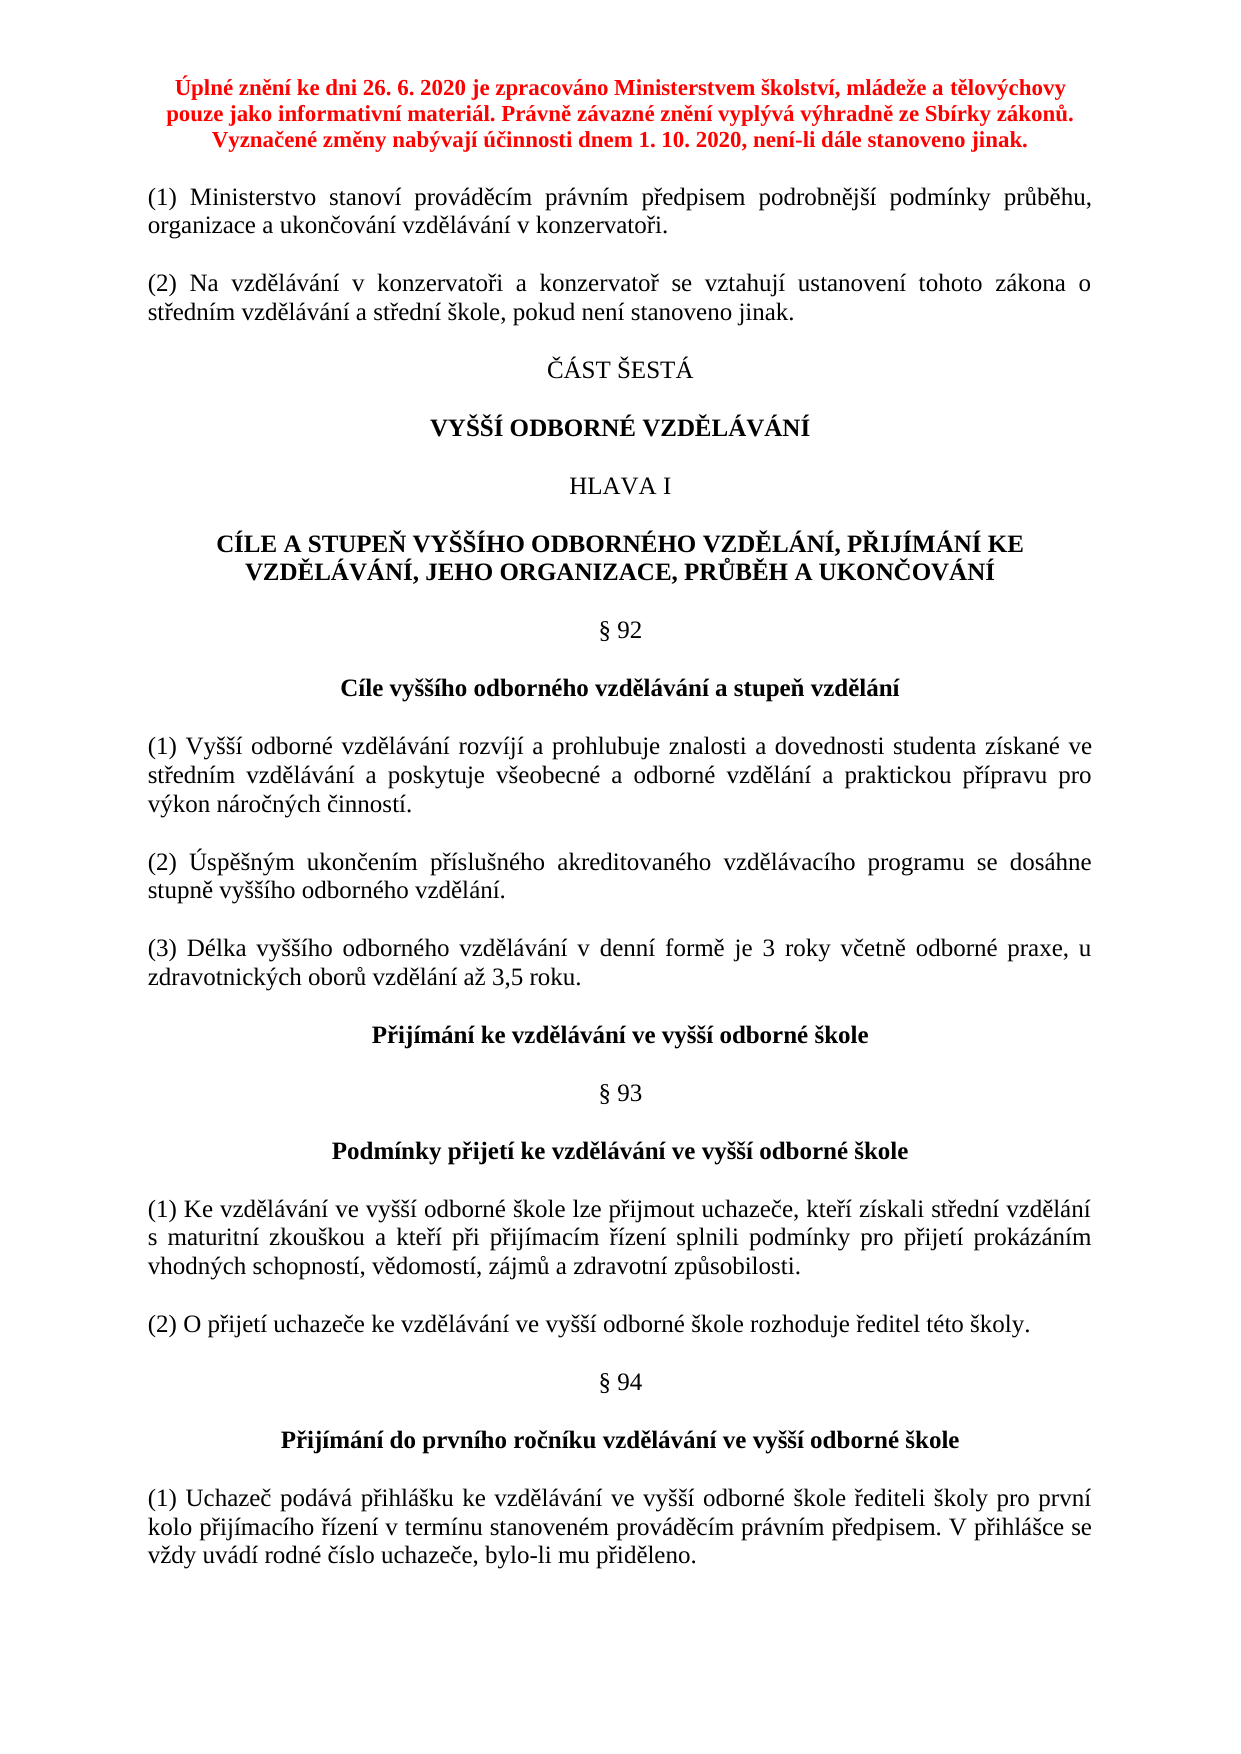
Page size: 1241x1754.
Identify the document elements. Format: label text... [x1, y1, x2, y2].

text (1) Vyšší odborné vzdělávání rozvíjí a prohlubuje znalosti a dovednosti studenta získané ve středním vzdělávání a poskytuje všeobecné a odborné vzdělání a praktickou přípravu pro výkon náročných činností. [148, 731, 1093, 817]
text CÍLE A STUPEŇ VYŠŠÍHO ODBORNÉHO VZDĚLÁNÍ, PŘIJÍMÁNÍ KE VZDĚLÁVÁNÍ, JEHO ORGANIZACE, PRŮBĚH A UKONČOVÁNÍ [148, 529, 1093, 586]
text § 93 [148, 1078, 1093, 1107]
text § 92 [148, 615, 1093, 644]
text (1) Uchazeč podává přihlášku ke vzdělávání ve vyšší odborné škole řediteli školy pro první kolo přijímacího řízení v termínu stanoveném prováděcím právním předpisem. V přihlášce se vždy uvádí rodné číslo uchazeče, bylo-li mu přiděleno. [148, 1483, 1093, 1569]
text VYŠŠÍ ODBORNÉ VZDĚLÁVÁNÍ [148, 413, 1093, 442]
text Přijímání ke vzdělávání ve vyšší odborné škole [148, 1020, 1093, 1049]
text (1) Ke vzdělávání ve vyšší odborné škole lze přijmout uchazeče, kteří získali střední vzdělání s maturitní zkouškou a kteří při přijímacím řízení splnili podmínky pro přijetí prokázáním vhodných schopností, vědomostí, zájmů a zdravotní způsobilosti. [148, 1194, 1093, 1280]
text Přijímání do prvního ročníku vzdělávání ve vyšší odborné škole [148, 1425, 1093, 1454]
text (2) Úspěšným ukončením příslušného akreditovaného vzdělávacího programu se dosáhne stupně vyššího odborného vzdělání. [148, 847, 1093, 904]
text (3) Délka vyššího odborného vzdělávání v denní formě je 3 roky včetně odborné praxe, u zdravotnických oborů vzdělání až 3,5 roku. [148, 933, 1093, 991]
text Cíle vyššího odborného vzdělávání a stupeň vzdělání [148, 673, 1093, 702]
text Podmínky přijetí ke vzdělávání ve vyšší odborné škole [148, 1136, 1093, 1164]
text (2) Na vzdělávání v konzervatoři a konzervatoř se vztahují ustanovení tohoto zákona o středním vzdělávání a střední škole, pokud není stanoveno jinak. [148, 268, 1093, 326]
text (1) Ministerstvo stanoví prováděcím právním předpisem podrobnější podmínky průběhu, organizace a ukončování vzdělávání v konzervatoři. [148, 182, 1093, 239]
text (2) O přijetí uchazeče ke vzdělávání ve vyšší odborné škole rozhoduje ředitel této školy. [148, 1309, 1093, 1338]
text ČÁST ŠESTÁ [148, 355, 1093, 384]
text § 94 [148, 1367, 1093, 1396]
text HLAVA I [148, 471, 1093, 499]
